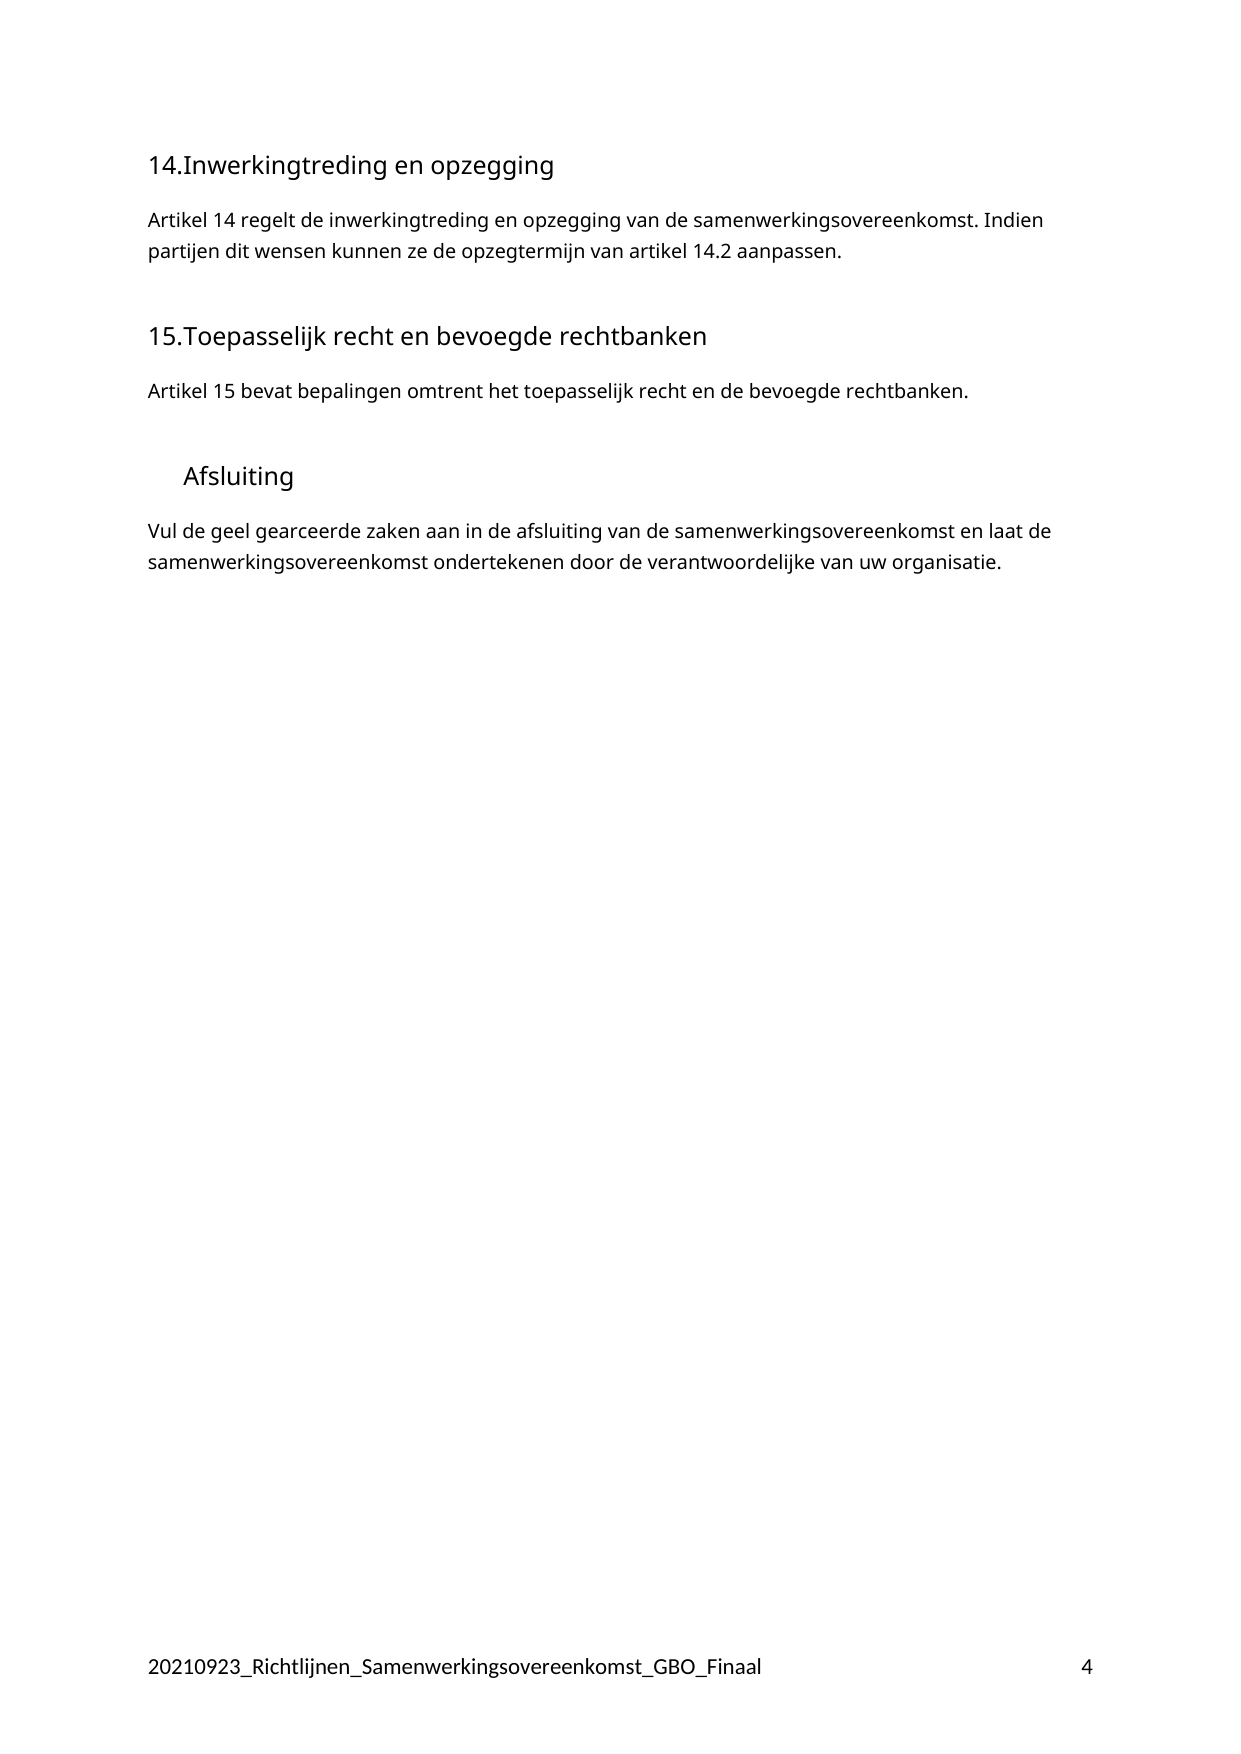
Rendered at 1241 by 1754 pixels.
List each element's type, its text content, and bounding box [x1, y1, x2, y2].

subtitle Afsluiting [183, 458, 1093, 493]
text Vul de geel gearceerde zaken aan in de afsluiting van de samenwerkingsovereenkomst en laat de samenwerkingsovereenkomst ondertekenen door de verantwoordelijke van uw organisatie. [148, 518, 1093, 576]
text Artikel 14 regelt de inwerkingtreding en opzegging van de samenwerkingsovereenkomst. Indien partijen dit wensen kunnen ze de opzegtermijn van artikel 14.2 aanpassen. [148, 207, 1093, 264]
text Artikel 15 bevat bepalingen omtrent het toepasselijk recht en de bevoegde rechtbanken. [148, 378, 1093, 404]
subtitle Toepasselijk recht en bevoegde rechtbanken [148, 318, 1093, 353]
subtitle Inwerkingtreding en opzegging [148, 148, 1093, 182]
